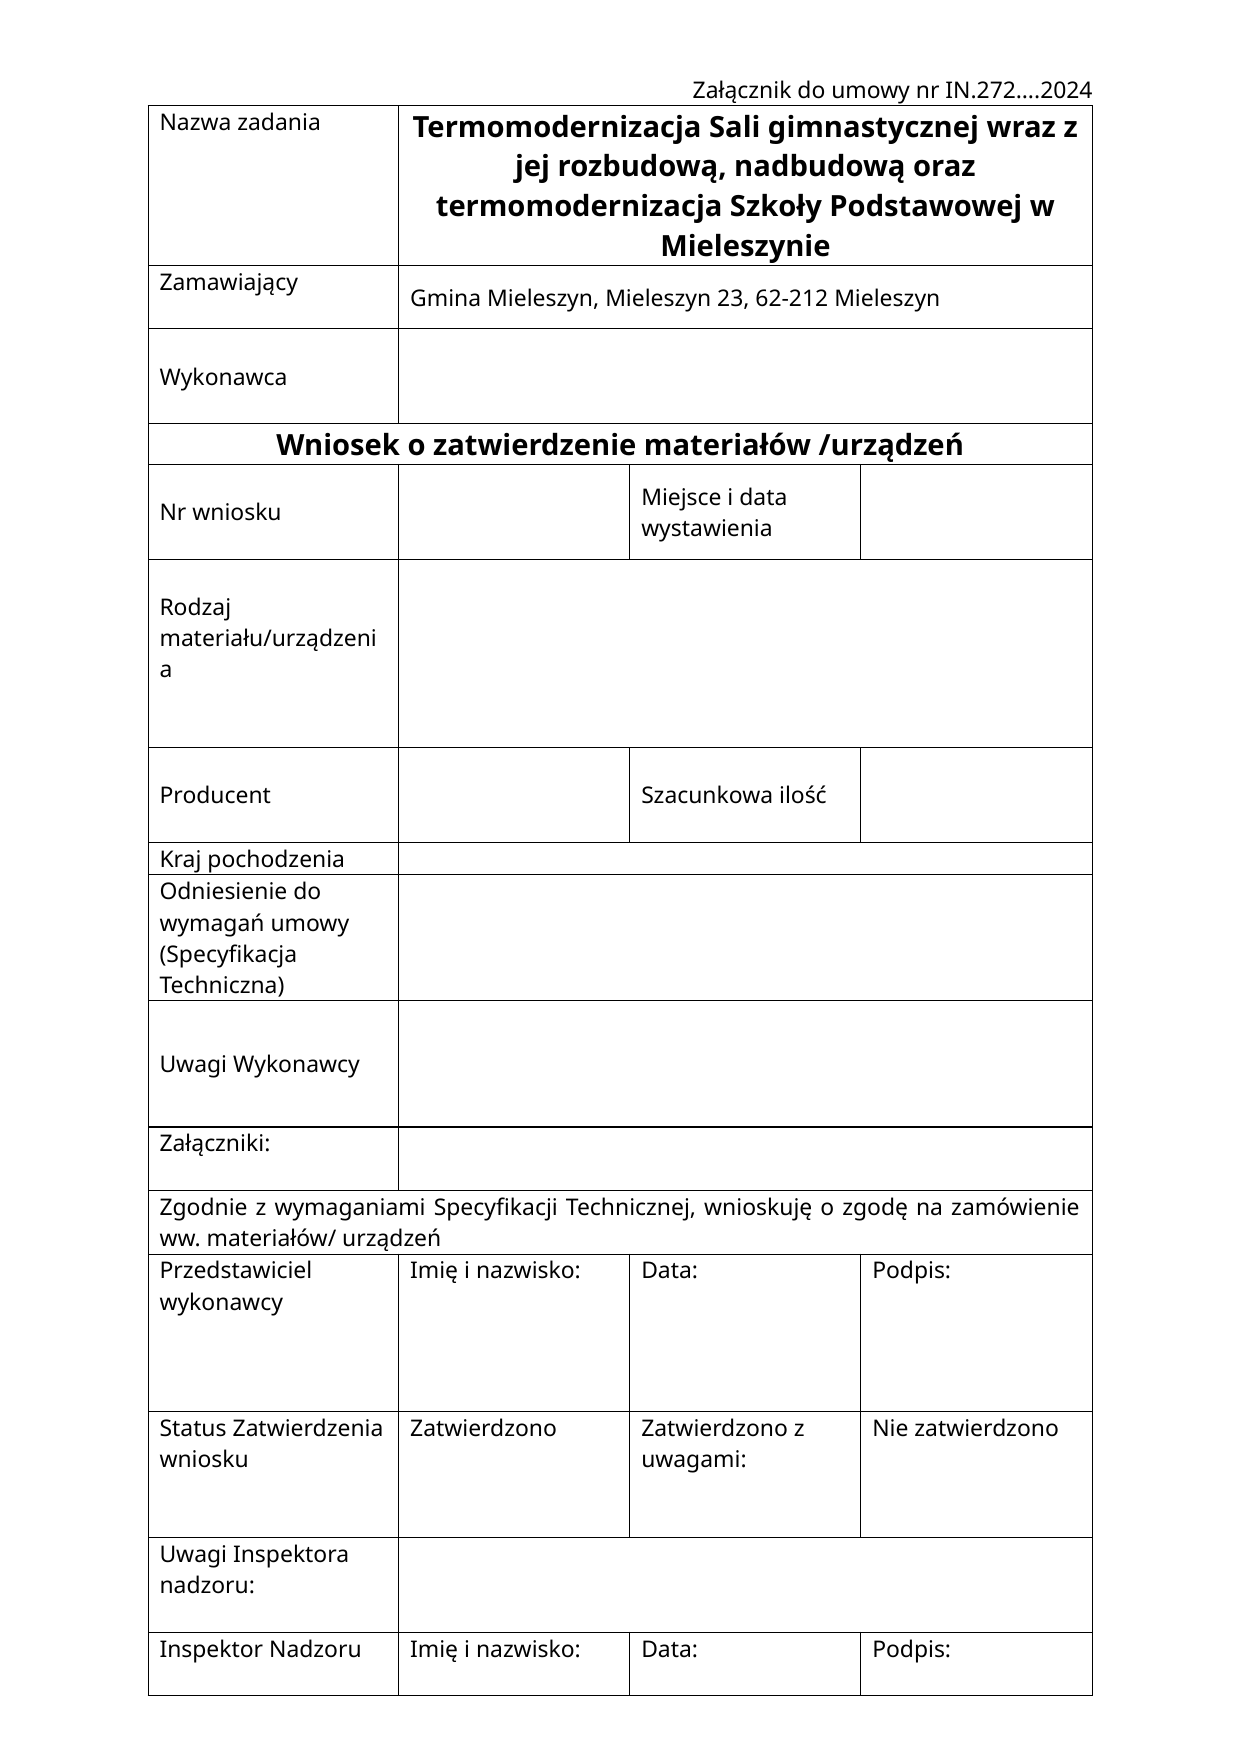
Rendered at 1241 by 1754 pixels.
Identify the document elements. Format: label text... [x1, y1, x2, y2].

table_cell Zamawiający [149, 266, 398, 328]
table_cell [861, 748, 1092, 842]
table_cell Podpis: [861, 1255, 1092, 1411]
table_cell Uwagi Wykonawcy [149, 1001, 398, 1126]
table_cell Załączniki: [149, 1128, 398, 1190]
table_header Termomodernizacja Sali gimnastycznej wraz z jej rozbudową, nadbudową oraz termomodernizacja Szkoły Podstawowej w Mieleszynie [399, 106, 1092, 265]
table_cell Rodzaj materiału/urządzenia [149, 560, 398, 747]
table_cell Odniesienie do wymagań umowy (Specyfikacja Techniczna) [149, 875, 398, 1000]
table_cell [399, 748, 629, 842]
table_cell Nie zatwierdzono [861, 1412, 1092, 1537]
table_cell Nr wniosku [149, 465, 398, 559]
table_cell Podpis: [861, 1633, 1092, 1695]
table_cell Szacunkowa ilość [630, 748, 860, 842]
table_cell Uwagi Inspektora nadzoru: [149, 1538, 398, 1632]
table_cell [399, 843, 1092, 874]
table_cell [399, 1128, 1092, 1190]
table_cell Wniosek o zatwierdzenie materiałów /urządzeń [149, 424, 1092, 464]
table_cell Producent [149, 748, 398, 842]
table_cell Imię i nazwisko: [399, 1255, 629, 1411]
table_cell Data: [630, 1633, 860, 1695]
table_cell Imię i nazwisko: [399, 1633, 629, 1695]
table_cell [399, 1538, 1092, 1632]
table_cell Zatwierdzono [399, 1412, 629, 1537]
table_cell Data: [630, 1255, 860, 1411]
table_cell Zgodnie z wymaganiami Specyfikacji Technicznej, wnioskuję o zgodę na zamówienie ww. materiałów/ urządzeń [149, 1191, 1092, 1253]
table_cell Wykonawca [149, 329, 398, 423]
table_cell [399, 1001, 1092, 1126]
table_cell [399, 329, 1092, 423]
table_header Nazwa zadania [149, 106, 398, 265]
table_cell [861, 465, 1092, 559]
table_cell Zatwierdzono z uwagami: [630, 1412, 860, 1537]
table_cell Inspektor Nadzoru [149, 1633, 398, 1695]
table_cell [399, 875, 1092, 1000]
table_cell Przedstawiciel wykonawcy [149, 1255, 398, 1411]
table_cell Miejsce i data wystawienia [630, 465, 860, 559]
table_cell [399, 465, 629, 559]
table_cell Gmina Mieleszyn, Mieleszyn 23, 62-212 Mieleszyn [399, 266, 1092, 328]
table_cell [399, 560, 1092, 747]
table_cell Kraj pochodzenia [149, 843, 398, 874]
table_cell Status Zatwierdzenia wniosku [149, 1412, 398, 1537]
